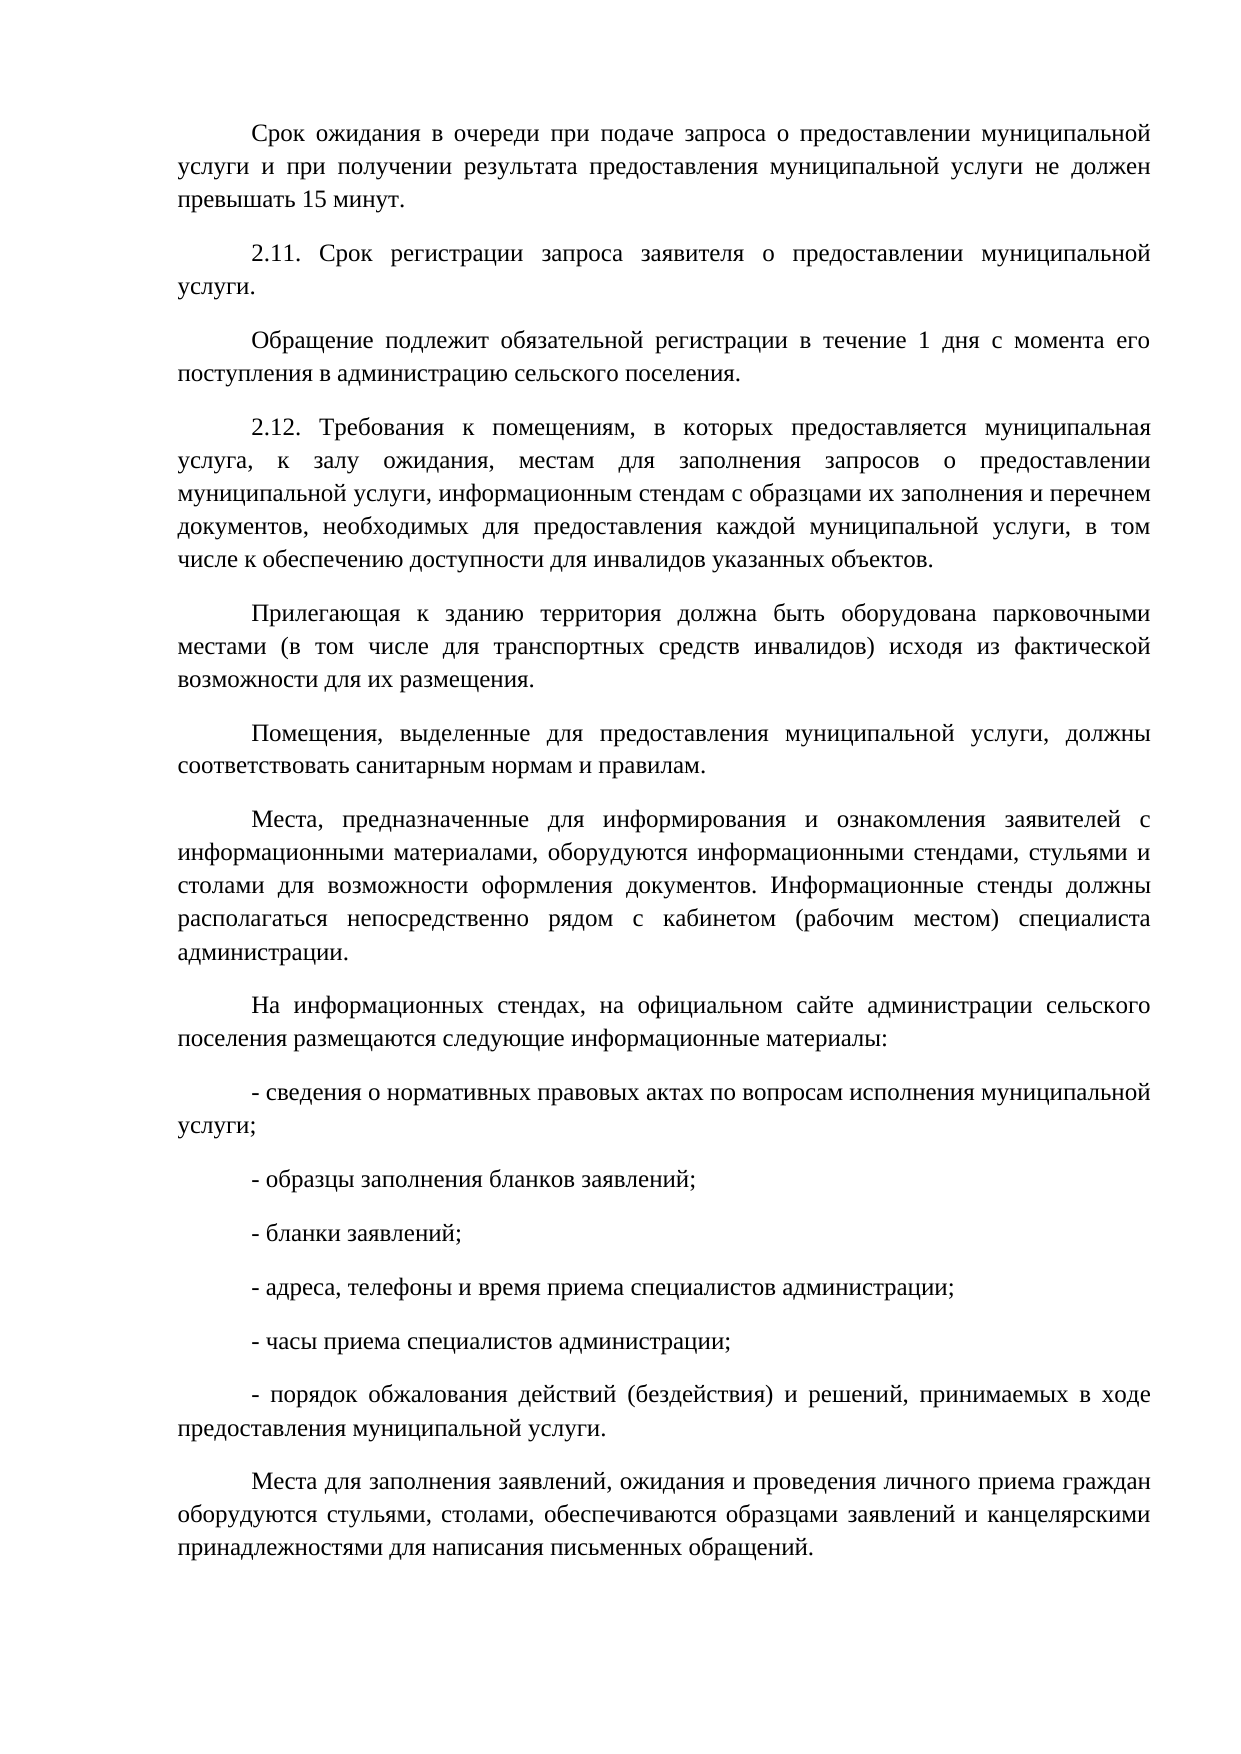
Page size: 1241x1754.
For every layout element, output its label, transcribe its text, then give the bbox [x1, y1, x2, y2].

text 2.12. Требования к помещениям, в которых предоставляется муниципальная услуга, к залу ожидания, местам для заполнения запросов о предоставлении муниципальной услуги, информационным стендам с образцами их заполнения и перечнем документов, необходимых для предоставления каждой муниципальной услуги, в том числе к обеспечению доступности для инвалидов указанных объектов. [177, 412, 1152, 573]
text - образцы заполнения бланков заявлений; [177, 1164, 1152, 1193]
text 2.11. Срок регистрации запроса заявителя о предоставлении муниципальной услуги. [177, 238, 1152, 300]
text Обращение подлежит обязательной регистрации в течение 1 дня с момента его поступления в администрацию сельского поселения. [177, 325, 1152, 387]
text Срок ожидания в очереди при подаче запроса о предоставлении муниципальной услуги и при получении результата предоставления муниципальной услуги не должен превышать 15 минут. [177, 118, 1152, 213]
text Помещения, выделенные для предоставления муниципальной услуги, должны соответствовать санитарным нормам и правилам. [177, 718, 1152, 779]
text Места, предназначенные для информирования и ознакомления заявителей с информационными материалами, оборудуются информационными стендами, стульями и столами для возможности оформления документов. Информационные стенды должны располагаться непосредственно рядом с кабинетом (рабочим местом) специалиста администрации. [177, 804, 1152, 965]
text - бланки заявлений; [177, 1218, 1152, 1247]
text На информационных стендах, на официальном сайте администрации сельского поселения размещаются следующие информационные материалы: [177, 990, 1152, 1052]
text - адреса, телефоны и время приема специалистов администрации; [177, 1272, 1152, 1301]
text Места для заполнения заявлений, ожидания и проведения личного приема граждан оборудуются стульями, столами, обеспечиваются образцами заявлений и канцелярскими принадлежностями для написания письменных обращений. [177, 1466, 1152, 1561]
text Прилегающая к зданию территория должна быть оборудована парковочными местами (в том числе для транспортных средств инвалидов) исходя из фактической возможности для их размещения. [177, 598, 1152, 692]
text - сведения о нормативных правовых актах по вопросам исполнения муниципальной услуги; [177, 1077, 1152, 1139]
text - порядок обжалования действий (бездействия) и решений, принимаемых в ходе предоставления муниципальной услуги. [177, 1379, 1152, 1441]
text - часы приема специалистов администрации; [177, 1326, 1152, 1354]
